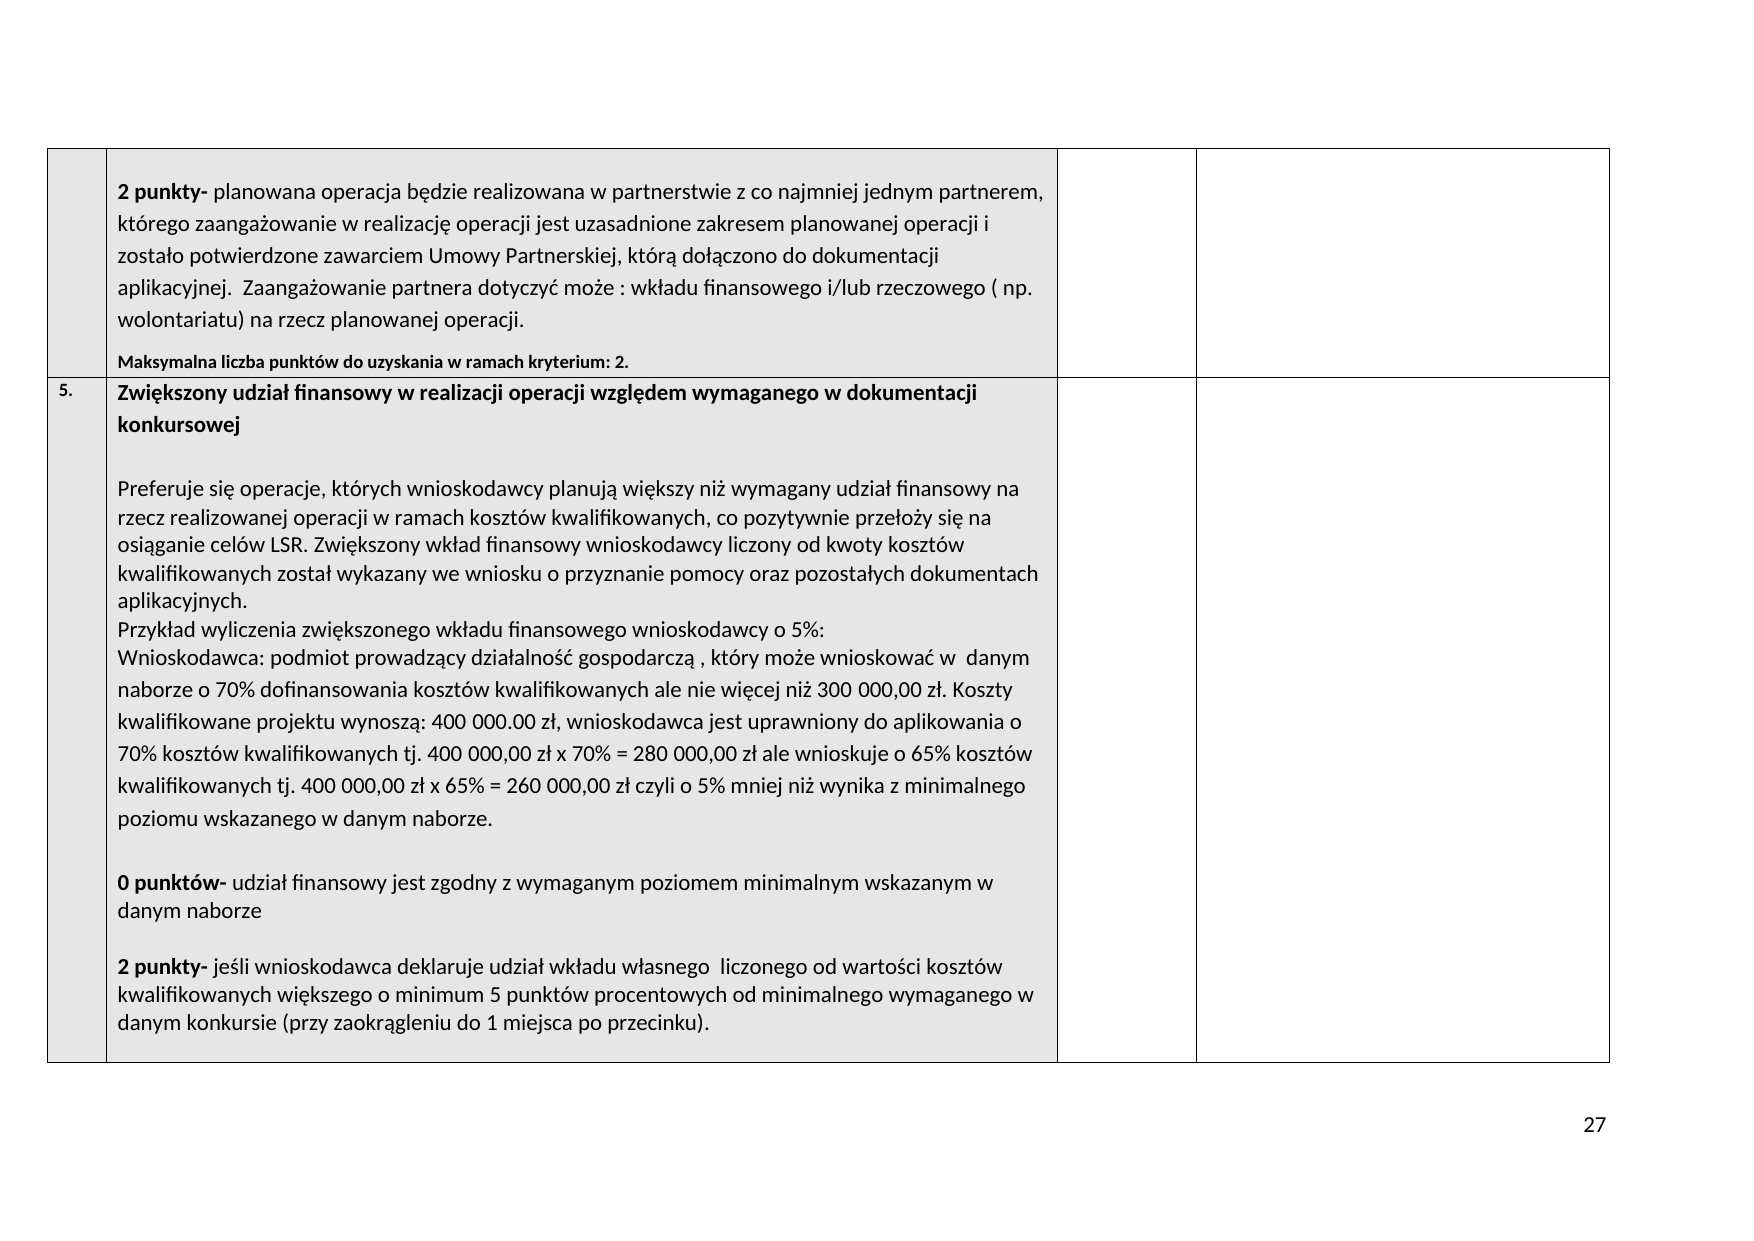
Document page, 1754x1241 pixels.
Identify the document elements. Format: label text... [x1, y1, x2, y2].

table_cell [1197, 149, 1609, 377]
table_cell [1058, 378, 1196, 1062]
table_cell [1058, 149, 1196, 377]
table_cell 5. [48, 378, 106, 1062]
table_cell 4. [48, 149, 106, 377]
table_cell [107, 149, 1057, 377]
table_cell [1197, 378, 1609, 1062]
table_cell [107, 378, 1057, 1062]
